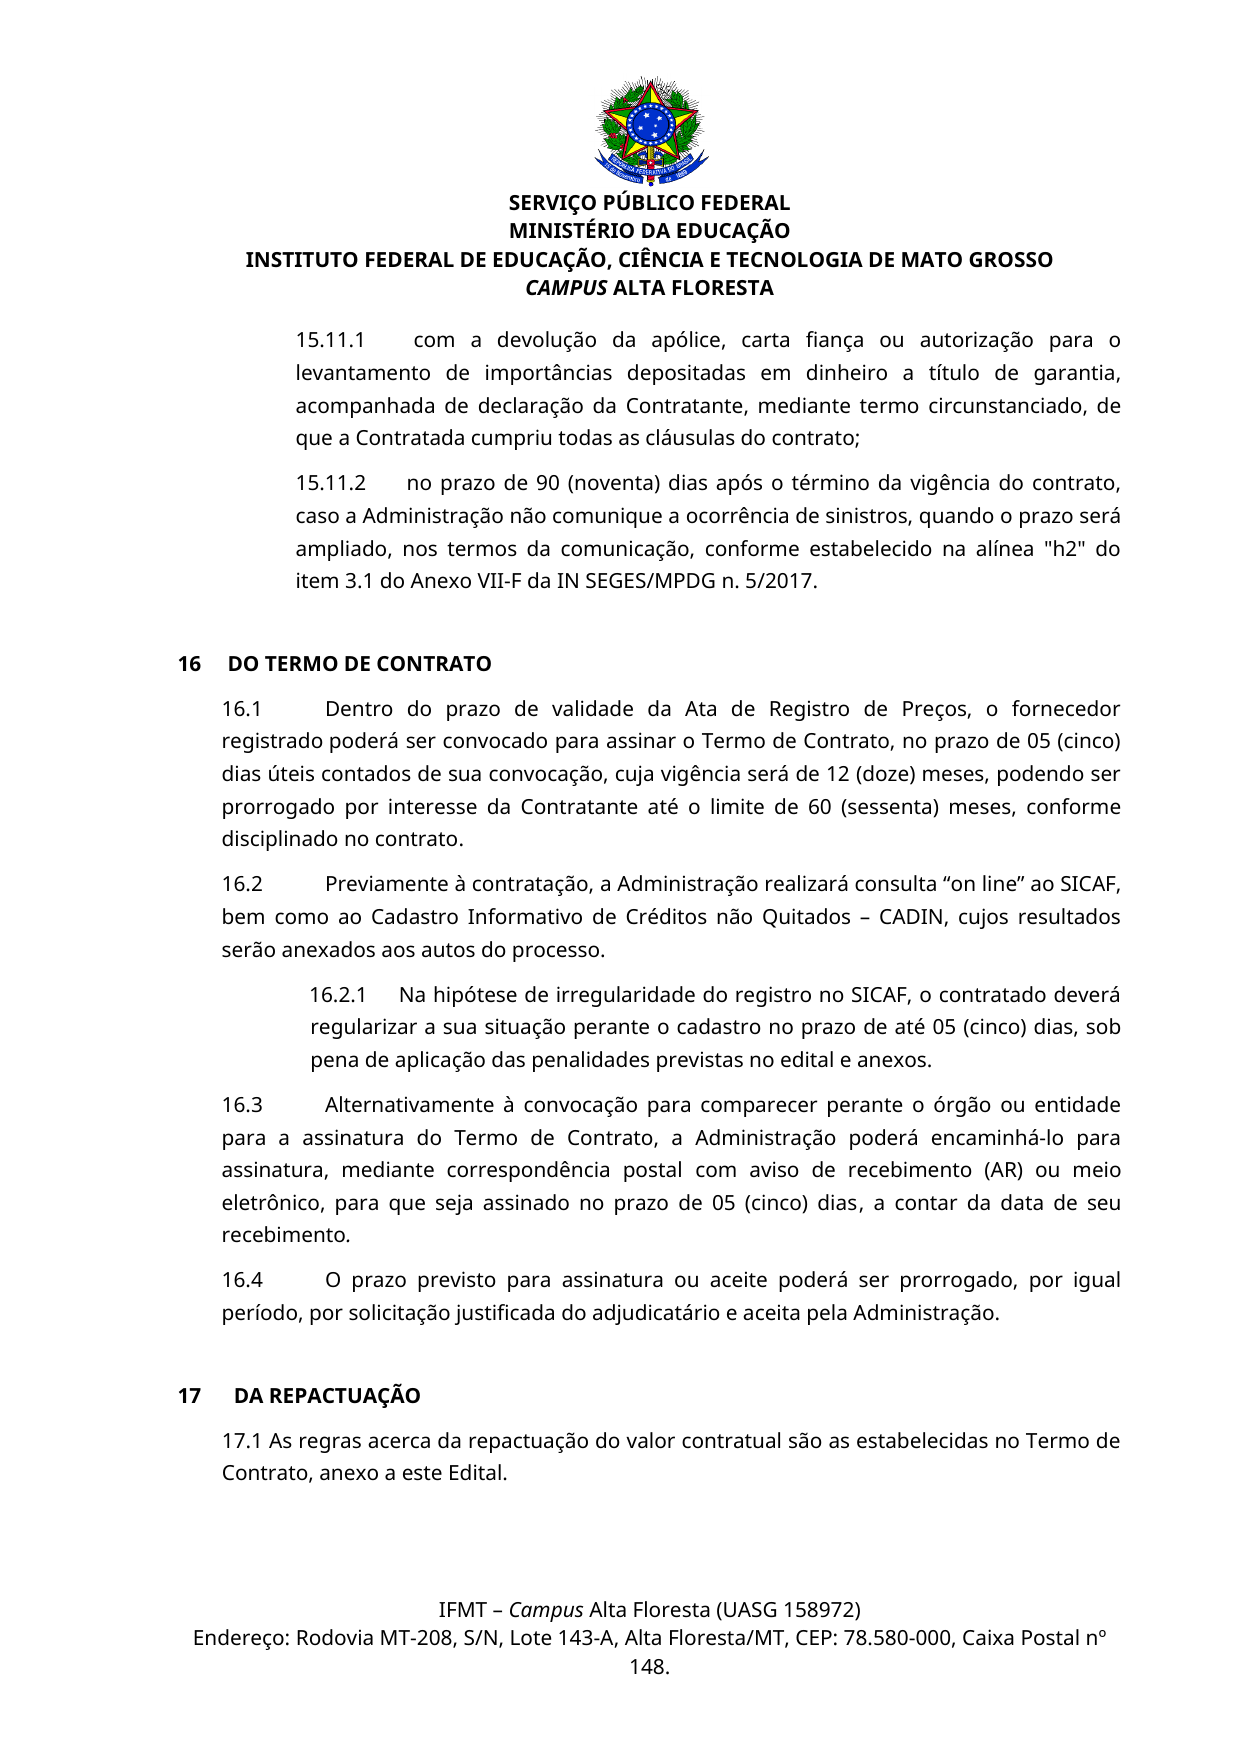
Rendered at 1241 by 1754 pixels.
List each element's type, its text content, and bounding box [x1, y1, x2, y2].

list no prazo de 90 (noventa) dias após o término da vigência do contrato, caso a Administração não comunique a ocorrência de sinistros, quando o prazo será ampliado, nos termos da comunicação, conforme estabelecido na alínea "h2" do item 3.1 do Anexo VII-F da IN SEGES/MPDG n. 5/2017. [295, 468, 1122, 595]
text 17.1 As regras acerca da repactuação do valor contratual são as estabelecidas no Termo de Contrato, anexo a este Edital. [222, 1426, 1122, 1487]
list DO TERMO DE CONTRATO [177, 649, 1122, 677]
list Na hipótese de irregularidade do registro no SICAF, o contratado deverá regularizar a sua situação perante o cadastro no prazo de até 05 (cinco) dias, sob pena de aplicação das penalidades previstas no edital e anexos. [309, 980, 1122, 1073]
text 16.2 Previamente à contratação, a Administração realizará consulta “on line” ao SICAF, bem como ao Cadastro Informativo de Créditos não Quitados – CADIN, cujos resultados serão anexados aos autos do processo. [221, 869, 1122, 963]
list O prazo previsto para assinatura ou aceite poderá ser prorrogado, por igual período, por solicitação justificada do adjudicatário e aceita pela Administração. [221, 1266, 1122, 1327]
list Alternativamente à convocação para comparecer perante o órgão ou entidade para a assinatura do Termo de Contrato, a Administração poderá encaminhá-lo para assinatura, mediante correspondência postal com aviso de recebimento (AR) ou meio eletrônico, para que seja assinado no prazo de 05 (cinco) dias, a contar da data de seu recebimento. [221, 1090, 1122, 1249]
list com a devolução da apólice, carta fiança ou autorização para o levantamento de importâncias depositadas em dinheiro a título de garantia, acompanhada de declaração da Contratante, mediante termo circunstanciado, de que a Contratada cumpriu todas as cláusulas do contrato; [295, 326, 1122, 452]
picture [588, 73, 712, 188]
text 16.1 Dentro do prazo de validade da Ata de Registro de Preços, o fornecedor registrado poderá ser convocado para assinar o Termo de Contrato, no prazo de 05 (cinco) dias úteis contados de sua convocação, cuja vigência será de 12 (doze) meses, podendo ser prorrogado por interesse da Contratante até o limite de 60 (sessenta) meses, conforme disciplinado no contrato. [221, 694, 1122, 853]
list DA REPACTUAÇÃO [177, 1381, 1122, 1409]
